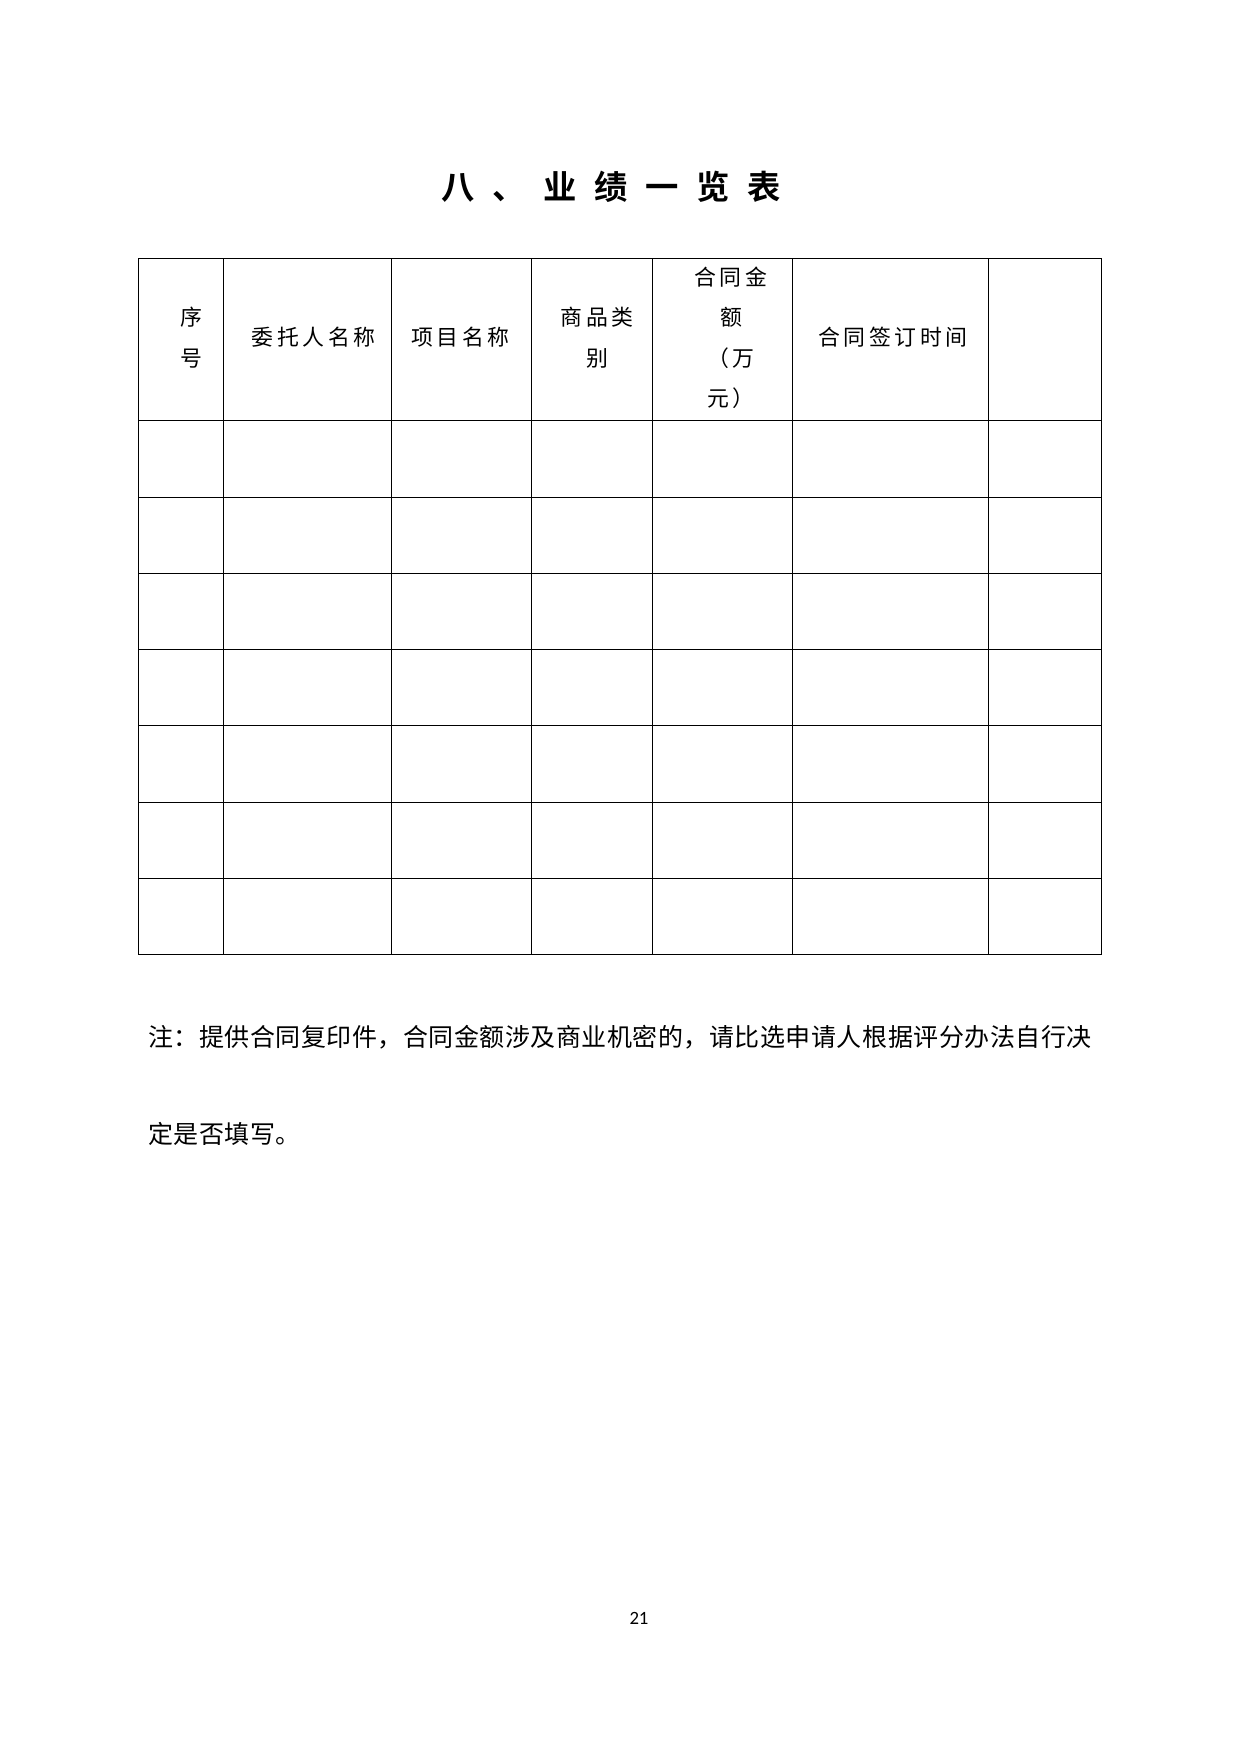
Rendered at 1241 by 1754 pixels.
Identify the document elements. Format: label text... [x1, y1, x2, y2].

table_cell [532, 726, 652, 802]
table_cell [532, 498, 652, 573]
table_header 商品类别 [532, 259, 652, 420]
table_cell [793, 650, 988, 725]
table_cell [989, 498, 1101, 573]
table_cell [989, 879, 1101, 954]
table_cell [392, 803, 531, 878]
table_cell [989, 650, 1101, 725]
table_cell [139, 574, 223, 649]
table_cell [532, 421, 652, 497]
table_cell [793, 803, 988, 878]
table_cell [793, 498, 988, 573]
table_cell [989, 803, 1101, 878]
table_header 合同金额 （万元） [653, 259, 792, 420]
text 注：提供合同复印件，合同金额涉及商业机密的，请比选申请人根据评分办法自行决定是否填写。 [148, 1003, 1092, 1165]
table_header 合同签订时间 [793, 259, 988, 420]
table_cell [392, 650, 531, 725]
table_cell [532, 650, 652, 725]
table_cell [653, 879, 792, 954]
table_cell [532, 879, 652, 954]
table_cell [653, 498, 792, 573]
title 八、业绩一览表 [148, 153, 1092, 218]
table_cell [224, 574, 391, 649]
table_cell [224, 726, 391, 802]
table_cell [653, 421, 792, 497]
table_cell [793, 726, 988, 802]
table_cell [224, 879, 391, 954]
table_cell [989, 574, 1101, 649]
table_cell [532, 803, 652, 878]
table_cell [653, 803, 792, 878]
table_cell [793, 421, 988, 497]
table_cell [392, 498, 531, 573]
table_cell [392, 879, 531, 954]
table_cell [653, 726, 792, 802]
table_cell [139, 498, 223, 573]
table_cell [224, 803, 391, 878]
table_header 委托人名称 [224, 259, 391, 420]
table_cell [392, 574, 531, 649]
table_cell [224, 498, 391, 573]
table_cell [793, 574, 988, 649]
table_cell [532, 574, 652, 649]
table_cell [793, 879, 988, 954]
table_cell [139, 650, 223, 725]
table_cell [989, 726, 1101, 802]
table_cell [653, 650, 792, 725]
table_cell [224, 421, 391, 497]
table_cell [392, 421, 531, 497]
table_cell [653, 574, 792, 649]
table_header 序号 [139, 259, 223, 420]
table_cell [139, 421, 223, 497]
table_cell [139, 726, 223, 802]
table_cell [224, 650, 391, 725]
table_header [989, 259, 1101, 420]
table_cell [989, 421, 1101, 497]
table_cell [392, 726, 531, 802]
table_cell [139, 879, 223, 954]
table_cell [139, 803, 223, 878]
table_header 项目名称 [392, 259, 531, 420]
